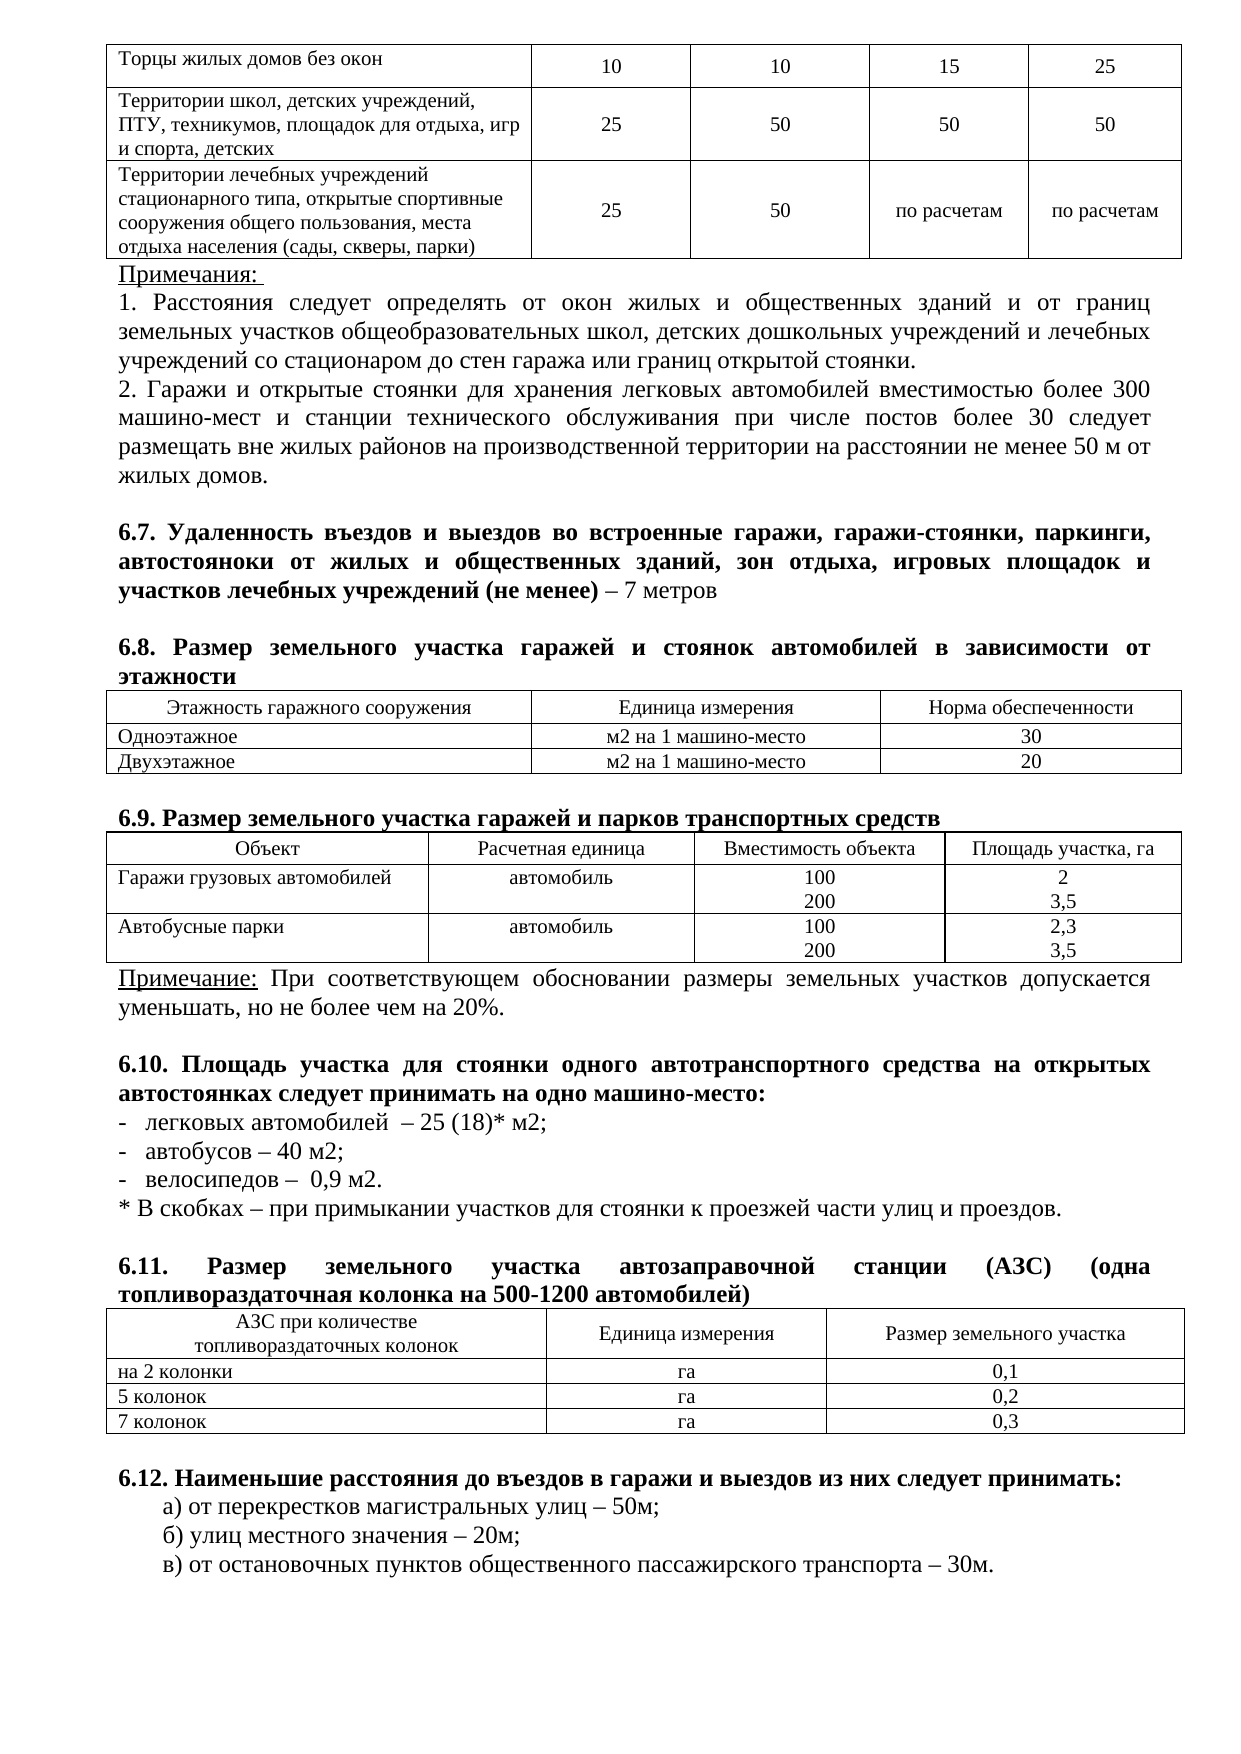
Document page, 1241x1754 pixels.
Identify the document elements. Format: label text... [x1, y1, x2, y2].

table_cell 25 [1029, 45, 1181, 87]
text 6.10. Площадь участка для стоянки одного автотранспортного средства на открытых автостоянках следует принимать на одно машино-место: [118, 1049, 1152, 1107]
table_cell м2 на 1 машино-место [532, 724, 880, 748]
table_cell Двухэтажное [107, 749, 531, 773]
text 6.12. Наименьшие расстояния до въездов в гаражи и выездов из них следует принимать: [118, 1463, 1152, 1491]
table_cell 50 [1029, 88, 1181, 160]
table_cell 25 [532, 88, 690, 160]
text - легковых автомобилей – 25 (18)* м2; [118, 1107, 1152, 1136]
table_cell по расчетам [1029, 161, 1181, 258]
table_header Единица измерения [547, 1309, 826, 1357]
table_header Объект [107, 833, 428, 864]
table_header Вместимость объекта [695, 833, 944, 864]
table_cell по расчетам [870, 161, 1028, 258]
text 6.8. Размер земельного участка гаражей и стоянок автомобилей в зависимости от этажности [118, 632, 1152, 690]
table_header Этажность гаражного сооружения [107, 691, 531, 723]
text - велосипедов – . [118, 1164, 1152, 1193]
table_cell 100 200 [695, 865, 944, 913]
text 6.11. Размер земельного участка автозаправочной станции (АЗС) (одна топливораздаточная колонка на 500-1200 автомобилей) [118, 1251, 1152, 1308]
table_cell Автобусные парки [107, 914, 428, 962]
text б) улиц местного значения – 20м; [162, 1520, 1152, 1549]
text * В скобках – при примыкании участков для стоянки к проезжей части улиц и проездов. [118, 1193, 1152, 1222]
table_cell автомобиль [429, 865, 694, 913]
table_cell 0,3 [827, 1409, 1184, 1433]
table_cell 15 [870, 45, 1028, 87]
table_cell 25 [532, 161, 690, 258]
table_cell 2 3,5 [946, 865, 1181, 913]
text Примечания: [118, 259, 1152, 287]
table_cell Территории лечебных учреждений стационарного типа, открытые спортивные сооружения общего пользования, места отдыха населения (сады, скверы, парки) [107, 161, 531, 258]
table_cell 50 [691, 88, 869, 160]
table_cell 50 [870, 88, 1028, 160]
table_cell на 2 колонки [107, 1359, 546, 1383]
table_cell Гаражи грузовых автомобилей [107, 865, 428, 913]
table_cell автомобиль [429, 914, 694, 962]
text а) от перекрестков магистральных улиц – 50м; [162, 1491, 1152, 1520]
table_cell Территории школ, детских учреждений, ПТУ, техникумов, площадок для отдыха, игр и спорта, детских [107, 88, 531, 160]
table_header Площадь участка, га [946, 833, 1181, 864]
text 2. Гаражи и открытые стоянки для хранения легковых автомобилей вместимостью более 300 машино-мест и станции технического обслуживания при числе постов более 30 следует размещать вне жилых районов на производственной территории на расстоянии не менее от жилых домов. [118, 374, 1152, 489]
text 6.9. Размер земельного участка гаражей и парков транспортных средств [118, 803, 1152, 831]
table_header Единица измерения [532, 691, 880, 723]
text Примечание: При соответствующем обосновании размеры земельных участков допускается уменьшать, но не более чем на 20%. [118, 963, 1152, 1021]
table_header АЗС при количестве топливораздаточных колонок [107, 1309, 546, 1357]
table_cell Одноэтажное [107, 724, 531, 748]
table_cell 10 [691, 45, 869, 87]
table_cell Торцы жилых домов без окон [107, 45, 531, 87]
table_header Размер земельного участка [827, 1309, 1184, 1357]
table_cell 20 [881, 749, 1181, 773]
table_cell 5 колонок [107, 1384, 546, 1408]
table_cell 7 колонок [107, 1409, 546, 1433]
table_header Расчетная единица [429, 833, 694, 864]
text в) от остановочных пунктов общественного пассажирского транспорта – 30м. [162, 1549, 1152, 1578]
table_cell 0,1 [827, 1359, 1184, 1383]
text - автобусов – ; [118, 1136, 1152, 1164]
table_cell м2 на 1 машино-место [532, 749, 880, 773]
table_header Норма обеспеченности [881, 691, 1181, 723]
table_cell 0,2 [827, 1384, 1184, 1408]
table_cell 50 [691, 161, 869, 258]
table_cell 100 200 [695, 914, 944, 962]
table_cell га [547, 1384, 826, 1408]
table_cell га [547, 1359, 826, 1383]
table_cell 2,3 3,5 [946, 914, 1181, 962]
table_cell га [547, 1409, 826, 1433]
table_cell 10 [532, 45, 690, 87]
text 1. Расстояния следует определять от окон жилых и общественных зданий и от границ земельных участков общеобразовательных школ, детских дошкольных учреждений и лечебных учреждений со стационаром до стен гаража или границ открытой стоянки. [118, 287, 1152, 374]
table_cell 30 [881, 724, 1181, 748]
text 6.7. Удаленность въездов и выездов во встроенные гаражи, гаражи-стоянки, паркинги, автостояноки от жилых и общественных зданий, зон отдыха, игровых площадок и участков лечебных учреждений (не менее) – [118, 517, 1152, 604]
